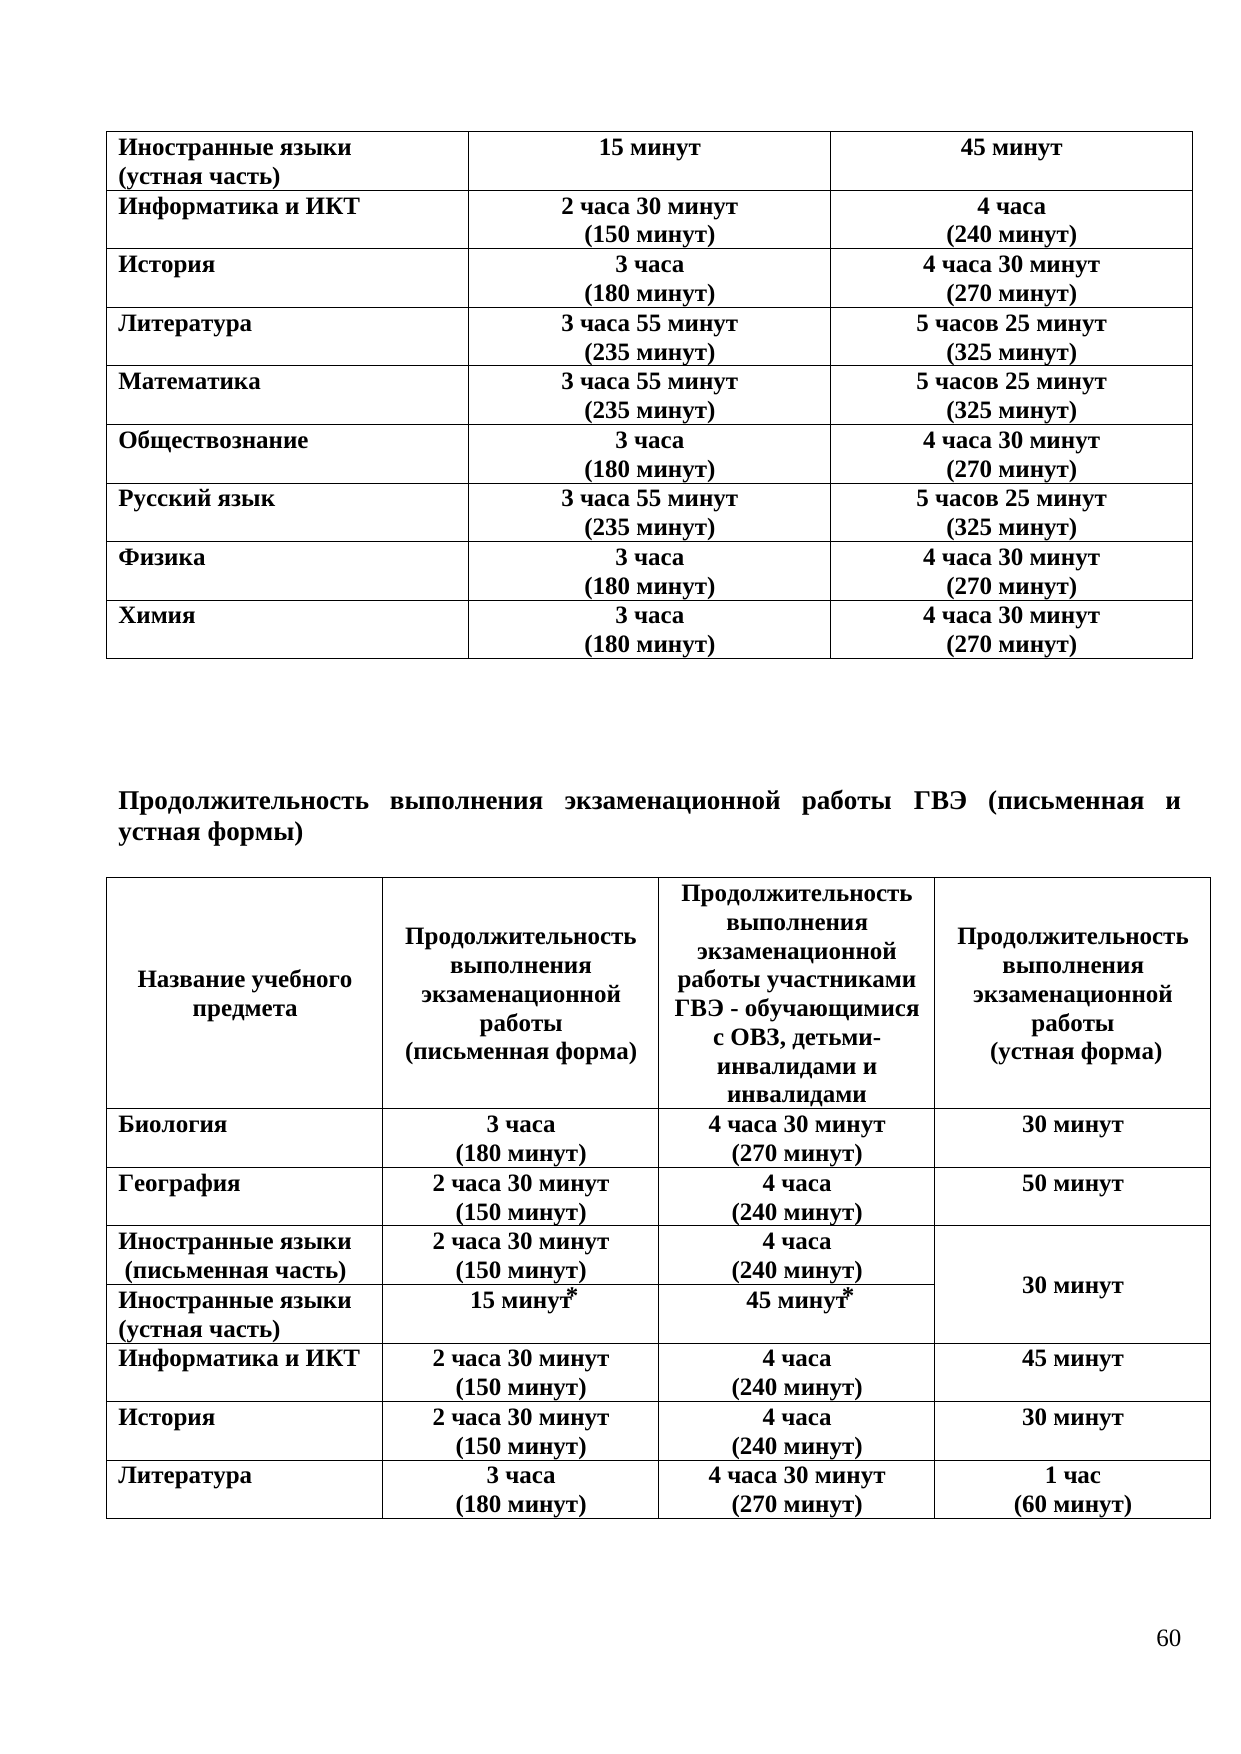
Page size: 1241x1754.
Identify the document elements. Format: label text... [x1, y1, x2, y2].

table_cell Информатика и ИКТ [107, 191, 468, 248]
table_cell 5 часов 25 минут (325 минут) [831, 308, 1192, 365]
table_cell 4 часа (240 минут) [659, 1344, 934, 1401]
table_cell 3 часа 55 минут (235 минут) [469, 308, 830, 365]
table_cell 2 часа 30 минут (150 минут) [383, 1168, 658, 1225]
table_cell 3 часа (180 минут) [469, 249, 830, 307]
table_cell Обществознание [107, 425, 468, 482]
table_cell 15 минут [469, 132, 830, 190]
table_cell 3 часа (180 минут) [383, 1461, 658, 1518]
table_cell Иностранные языки (устная часть) [107, 132, 468, 190]
table_cell 50 минут [935, 1168, 1210, 1225]
table_cell Химия [107, 601, 468, 658]
table_cell Информатика и ИКТ [107, 1344, 382, 1401]
table_cell 45 минут [935, 1344, 1210, 1401]
table_cell 45 минут [831, 132, 1192, 190]
table_cell Математика [107, 366, 468, 424]
text Продолжительность выполнения экзаменационной работы ГВЭ (письменная и устная формы) [118, 784, 1181, 846]
table_header Продолжительность выполнения экзаменационной работы (письменная форма) [383, 878, 658, 1108]
table_cell 2 часа 30 минут (150 минут) [383, 1402, 658, 1459]
table_header Продолжительность выполнения экзаменационной работы участниками ГВЭ - обучающимися с ОВЗ, детьми-инвалидами и инвалидами [659, 878, 934, 1108]
table_cell 4 часа 30 минут (270 минут) [831, 542, 1192, 599]
table_cell 5 часов 25 минут (325 минут) [831, 484, 1192, 541]
table_cell 2 часа 30 минут (150 минут) [383, 1344, 658, 1401]
table_cell История [107, 249, 468, 307]
table_cell География [107, 1168, 382, 1225]
table_cell 30 минут [935, 1226, 1210, 1342]
table_cell 3 часа 55 минут (235 минут) [469, 366, 830, 424]
table_cell 4 часа (240 минут) [659, 1402, 934, 1459]
table_cell 3 часа (180 минут) [383, 1109, 658, 1167]
table_cell 3 часа (180 минут) [469, 425, 830, 482]
table_header Название учебного предмета [107, 878, 382, 1108]
table_header Продолжительность выполнения экзаменационной работы (устная форма) [935, 878, 1210, 1108]
table_cell Литература [107, 1461, 382, 1518]
table_cell История [107, 1402, 382, 1459]
table_cell 4 часа 30 минут (270 минут) [659, 1109, 934, 1167]
table_cell Иностранные языки (письменная часть) [107, 1226, 382, 1284]
table_cell 4 часа 30 минут (270 минут) [831, 425, 1192, 482]
table_cell 30 минут [935, 1402, 1210, 1459]
table_cell 4 часа 30 минут (270 минут) [831, 601, 1192, 658]
table_cell 4 часа (240 минут) [659, 1226, 934, 1284]
table_cell 2 часа 30 минут (150 минут) [469, 191, 830, 248]
table_cell Биология [107, 1109, 382, 1167]
table_cell 2 часа 30 минут (150 минут) [383, 1226, 658, 1284]
table_cell 4 часа (240 минут) [659, 1168, 934, 1225]
table_cell 4 часа (240 минут) [831, 191, 1192, 248]
table_cell 3 часа (180 минут) [469, 542, 830, 599]
table_cell Иностранные языки (устная часть) [107, 1285, 382, 1342]
table_cell 15 минут⃰ [383, 1285, 658, 1342]
table_cell 4 часа 30 минут (270 минут) [831, 249, 1192, 307]
table_cell Физика [107, 542, 468, 599]
table_cell Литература [107, 308, 468, 365]
table_cell 45 минут⃰ [659, 1285, 934, 1342]
table_cell Русский язык [107, 484, 468, 541]
table_cell 5 часов 25 минут (325 минут) [831, 366, 1192, 424]
table_cell 4 часа 30 минут (270 минут) [659, 1461, 934, 1518]
table_cell 3 часа 55 минут (235 минут) [469, 484, 830, 541]
table_cell 30 минут [935, 1109, 1210, 1167]
table_cell 3 часа (180 минут) [469, 601, 830, 658]
table_cell 1 час (60 минут) [935, 1461, 1210, 1518]
